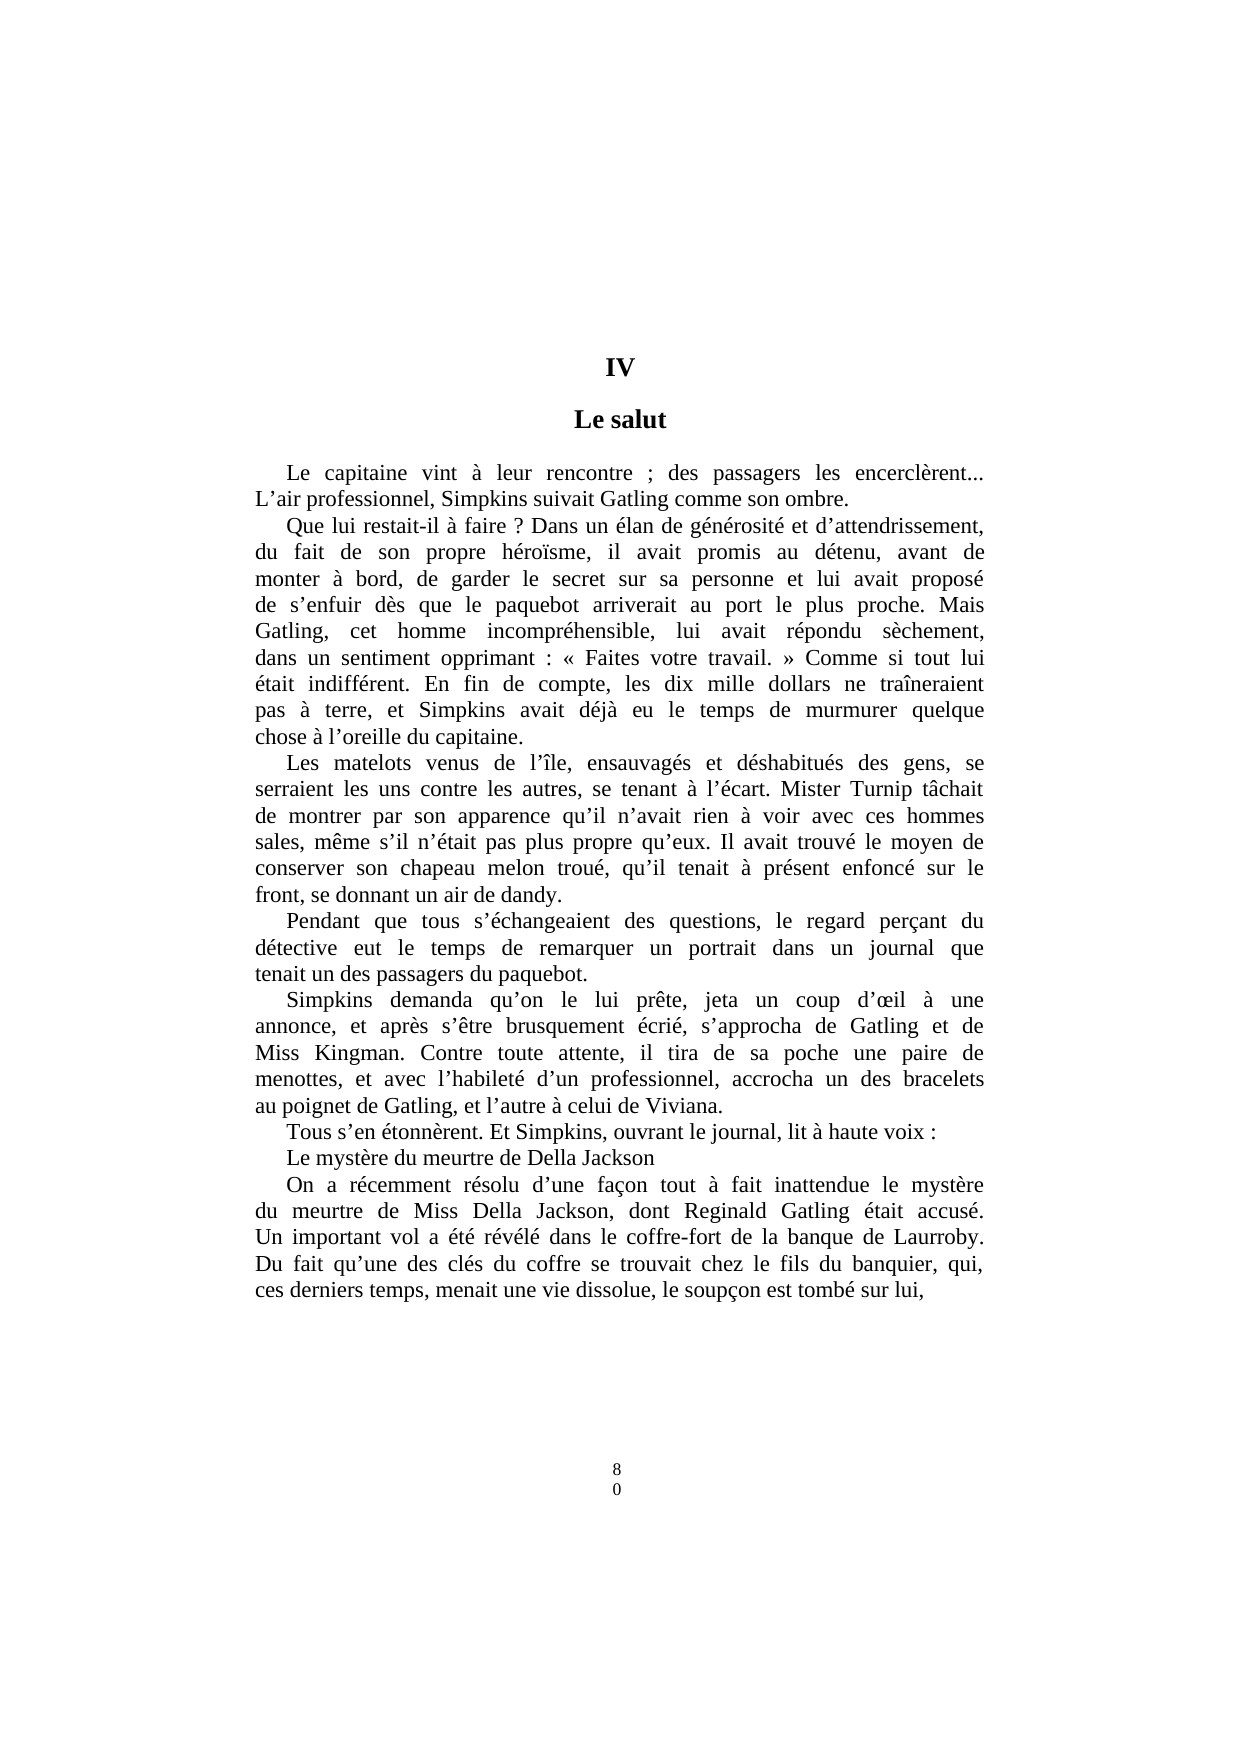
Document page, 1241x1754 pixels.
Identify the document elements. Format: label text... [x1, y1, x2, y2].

text IV [255, 351, 986, 382]
text Simpkins demanda qu’on le lui prête, jeta un coup d’œil à une annonce, et après s’être brusquement écrié, s’approcha de Gatling et de Miss Kingman. Contre toute attente, il tira de sa poche une paire de menottes, et avec l’habileté d’un professionnel, accrocha un des bracelets au poignet de Gatling, et l’autre à celui de Viviana. [255, 986, 986, 1118]
text Pendant que tous s’échangeaient des questions, le regard perçant du détective eut le temps de remarquer un portrait dans un journal que tenait un des passagers du paquebot. [255, 907, 986, 986]
text Les matelots venus de l’île, ensauvagés et déshabitués des gens, se serraient les uns contre les autres, se tenant à l’écart. Mister Turnip tâchait de montrer par son apparence qu’il n’avait rien à voir avec ces hommes sales, même s’il n’était pas plus propre qu’eux. Il avait trouvé le moyen de conserver son chapeau melon troué, qu’il tenait à présent enfoncé sur le front, se donnant un air de dandy. [255, 749, 986, 907]
text Tous s’en étonnèrent. Et Simpkins, ouvrant le journal, lit à haute voix : [255, 1118, 986, 1144]
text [255, 1171, 986, 1302]
text Le mystère du meurtre de Della Jackson [255, 1144, 986, 1171]
text Que lui restait-il à faire ? Dans un élan de générosité et d’attendrissement, du fait de son propre héroïsme, il avait promis au détenu, avant de monter à bord, de garder le secret sur sa personne et lui avait proposé de s’enfuir dès que le paquebot arriverait au port le plus proche. Mais Gatling, cet homme incompréhensible, lui avait répondu sèchement, dans un sentiment opprimant : « Faites votre travail. » Comme si tout lui était indifférent. En fin de compte, les dix mille dollars ne traîneraient pas à terre, et Simpkins avait déjà eu le temps de murmurer quelque chose à l’oreille du capitaine. [255, 512, 986, 749]
text Le capitaine vint à leur rencontre ; des passagers les encerclèrent... L’air professionnel, Simpkins suivait Gatling comme son ombre. [255, 459, 986, 512]
text Le salut [255, 407, 986, 434]
